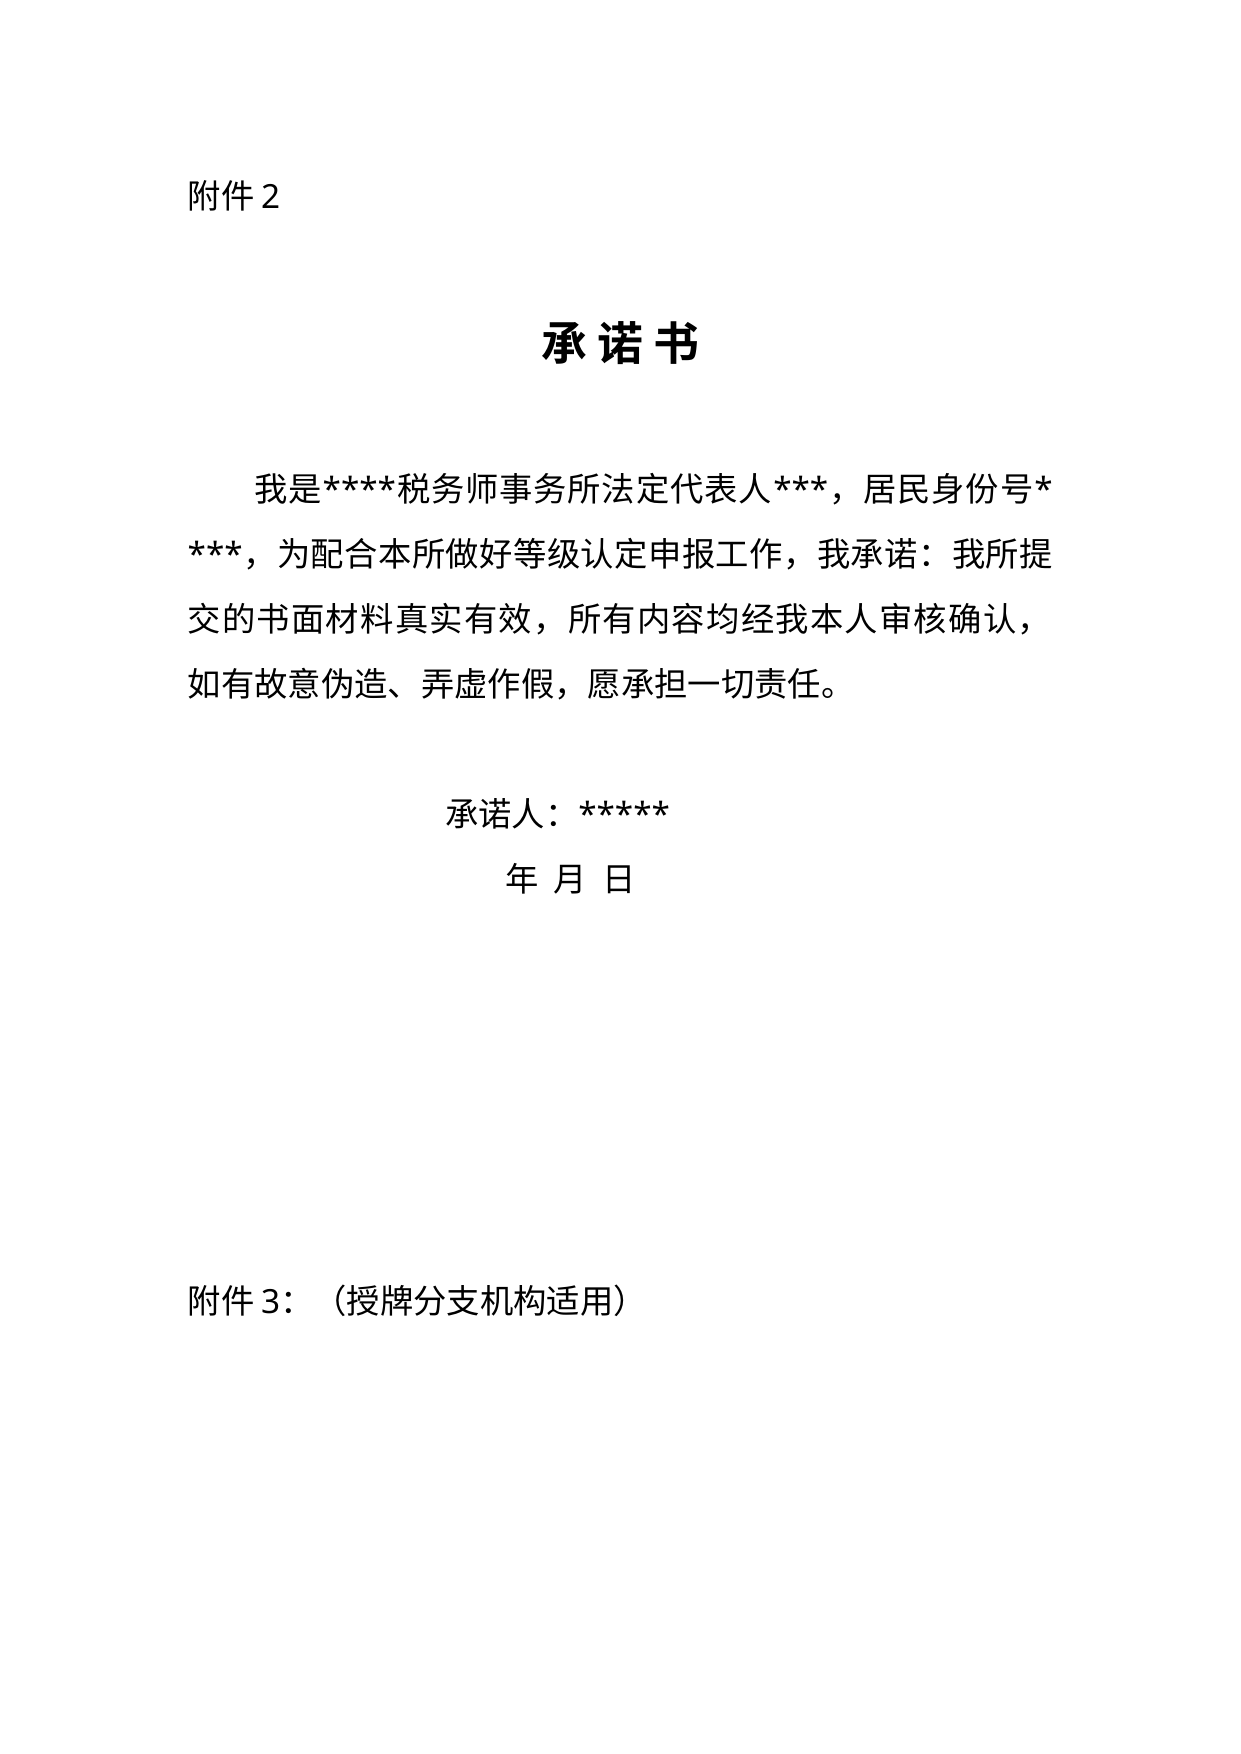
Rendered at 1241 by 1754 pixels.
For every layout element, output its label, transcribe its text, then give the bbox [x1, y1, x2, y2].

text 承诺人：***** [187, 779, 1053, 844]
text 承 诺 书 [187, 292, 1053, 389]
text 附件2 [187, 162, 1053, 227]
text 年 月 日 [187, 844, 1053, 909]
text 我是****税务师事务所法定代表人***，居民身份号****，为配合本所做好等级认定申报工作，我承诺：我所提交的书面材料真实有效，所有内容均经我本人审核确认，如有故意伪造、弄虚作假，愿承担一切责任。 [187, 454, 1053, 714]
text 附件3：（授牌分支机构适用） [187, 1267, 1053, 1332]
